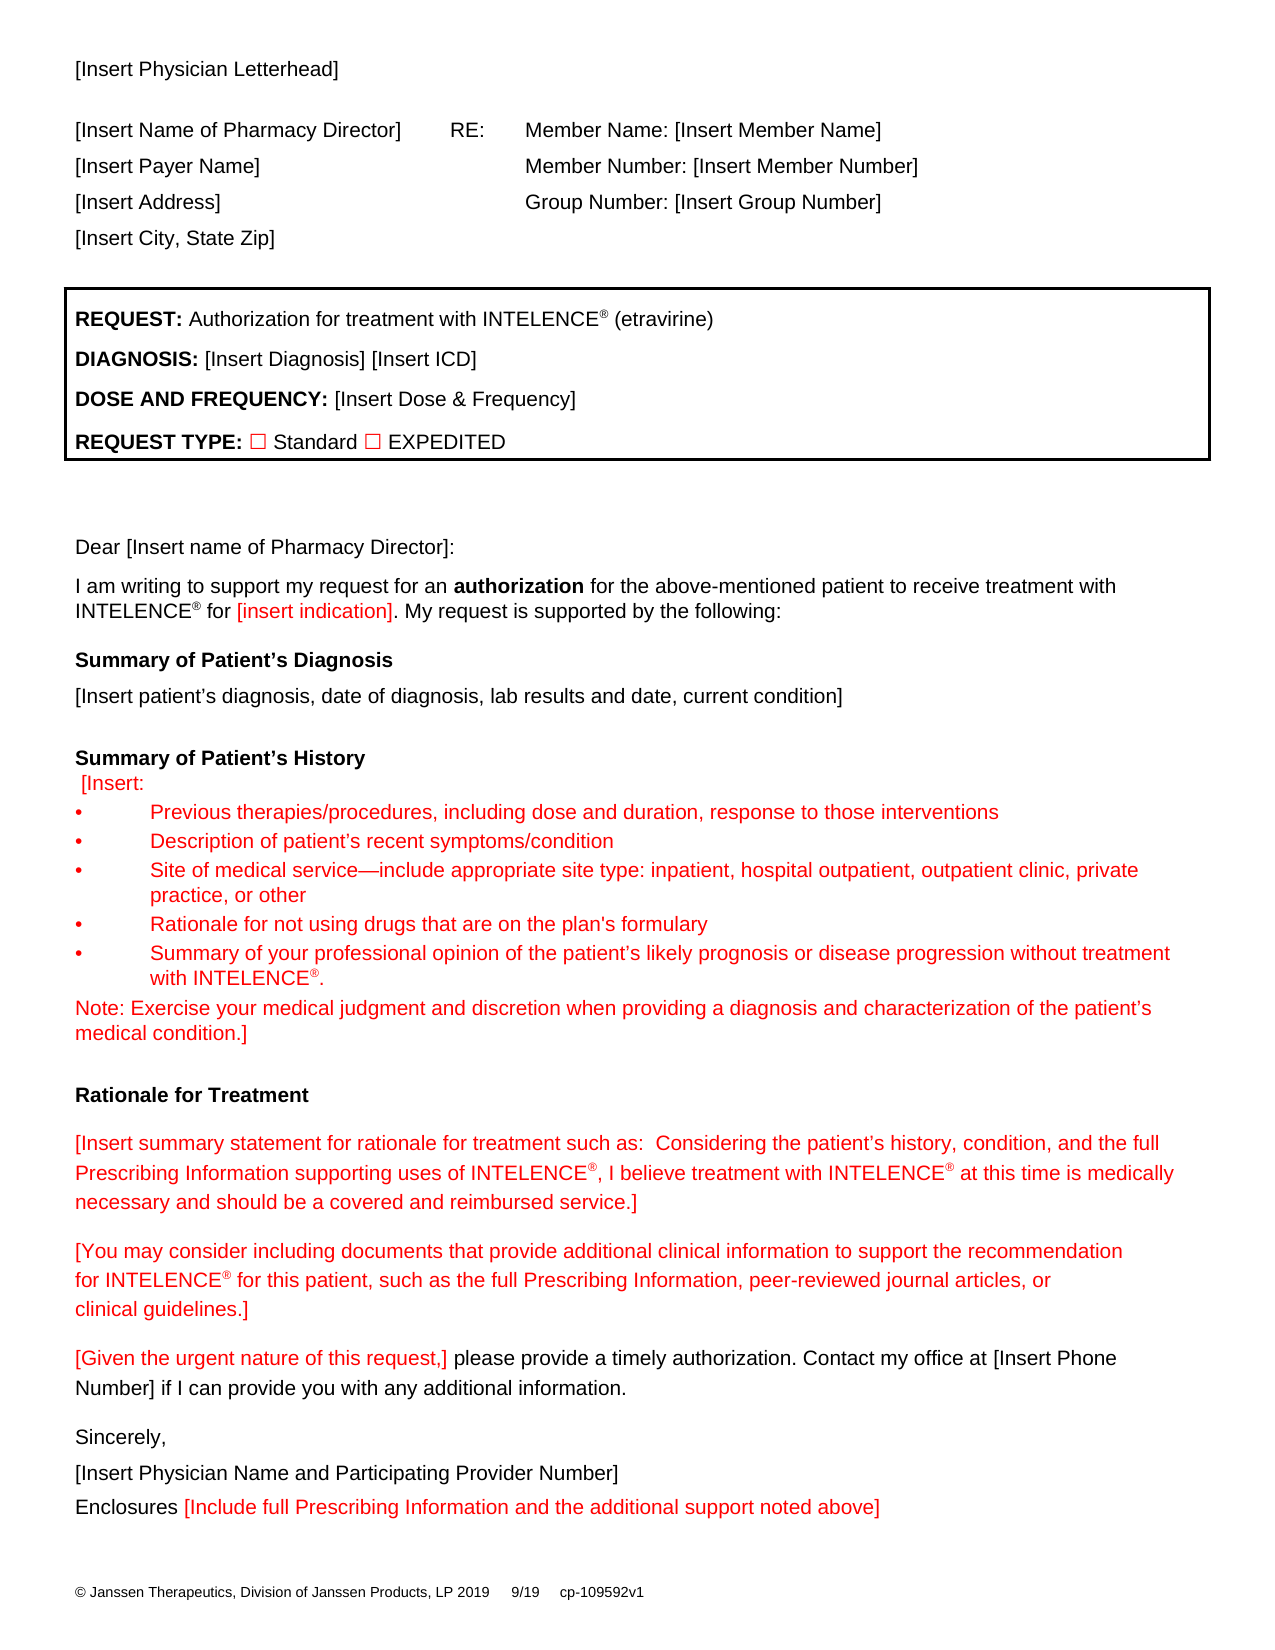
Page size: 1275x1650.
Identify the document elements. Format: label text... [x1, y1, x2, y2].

text Summary of Patient’s History [75, 745, 1200, 770]
text Enclosures [Include full Prescribing Information and the additional support noted above] [75, 1494, 1200, 1519]
text DOSE AND FREQUENCY: [67, 382, 1208, 411]
text [Insert summary statement for rationale for treatment such as: Considering the patient’s history, condition, and the full Prescribing Information supporting uses of INTELENCE®, I believe treatment with INTELENCE® at this time is medically necessary and should be a covered and reimbursed service.] [75, 1127, 1200, 1215]
text Rationale for Treatment [75, 1082, 1200, 1107]
text • Previous therapies/procedures, including dose and duration, response to those interventions [75, 799, 1200, 824]
text DIAGNOSIS: [67, 342, 1208, 371]
text Summary of Patient’s Diagnosis [75, 648, 1200, 672]
text • Description of patient’s recent symptoms/condition [75, 828, 1200, 853]
text [Given the urgent nature of this request,] please provide a timely authorization. Contact my office at if I can provide you with any additional information. [75, 1342, 1200, 1401]
text RE: Member Name: [75, 118, 1200, 142]
text Sincerely, [75, 1419, 1200, 1451]
text • Rationale for not using drugs that are on the plan's formulary [75, 912, 1200, 937]
text [You may consider including documents that provide additional clinical information to support the recommendation for INTELENCE® for this patient, such as the full Prescribing Information, peer-reviewed journal articles, or clinical guidelines.] [75, 1235, 1200, 1322]
text Note: Exercise your medical judgment and discretion when providing a diagnosis and characterization of the patient’s medical condition.] [75, 995, 1200, 1045]
text • Site of medical service—include appropriate site type: inpatient, hospital outpatient, outpatient clinic, private practice, or other [75, 857, 1200, 907]
text Group Number: [75, 190, 1200, 214]
text REQUEST: Authorization for treatment with INTELENCE® (etravirine) [67, 302, 1208, 331]
text • Summary of your professional opinion of the patient’s likely prognosis or disease progression without treatment with INTELENCE®. [75, 941, 1200, 991]
text [Insert: [75, 770, 1200, 795]
text REQUEST TYPE: Standard EXPEDITED [67, 422, 1208, 458]
text I am writing to support my request for an authorization for the above-mentioned patient to receive treatment with INTELENCE® for [insert indication]. My request is supported by the following: [75, 573, 1200, 623]
text Member Number: [75, 154, 1200, 178]
text Dear : [75, 529, 1200, 561]
